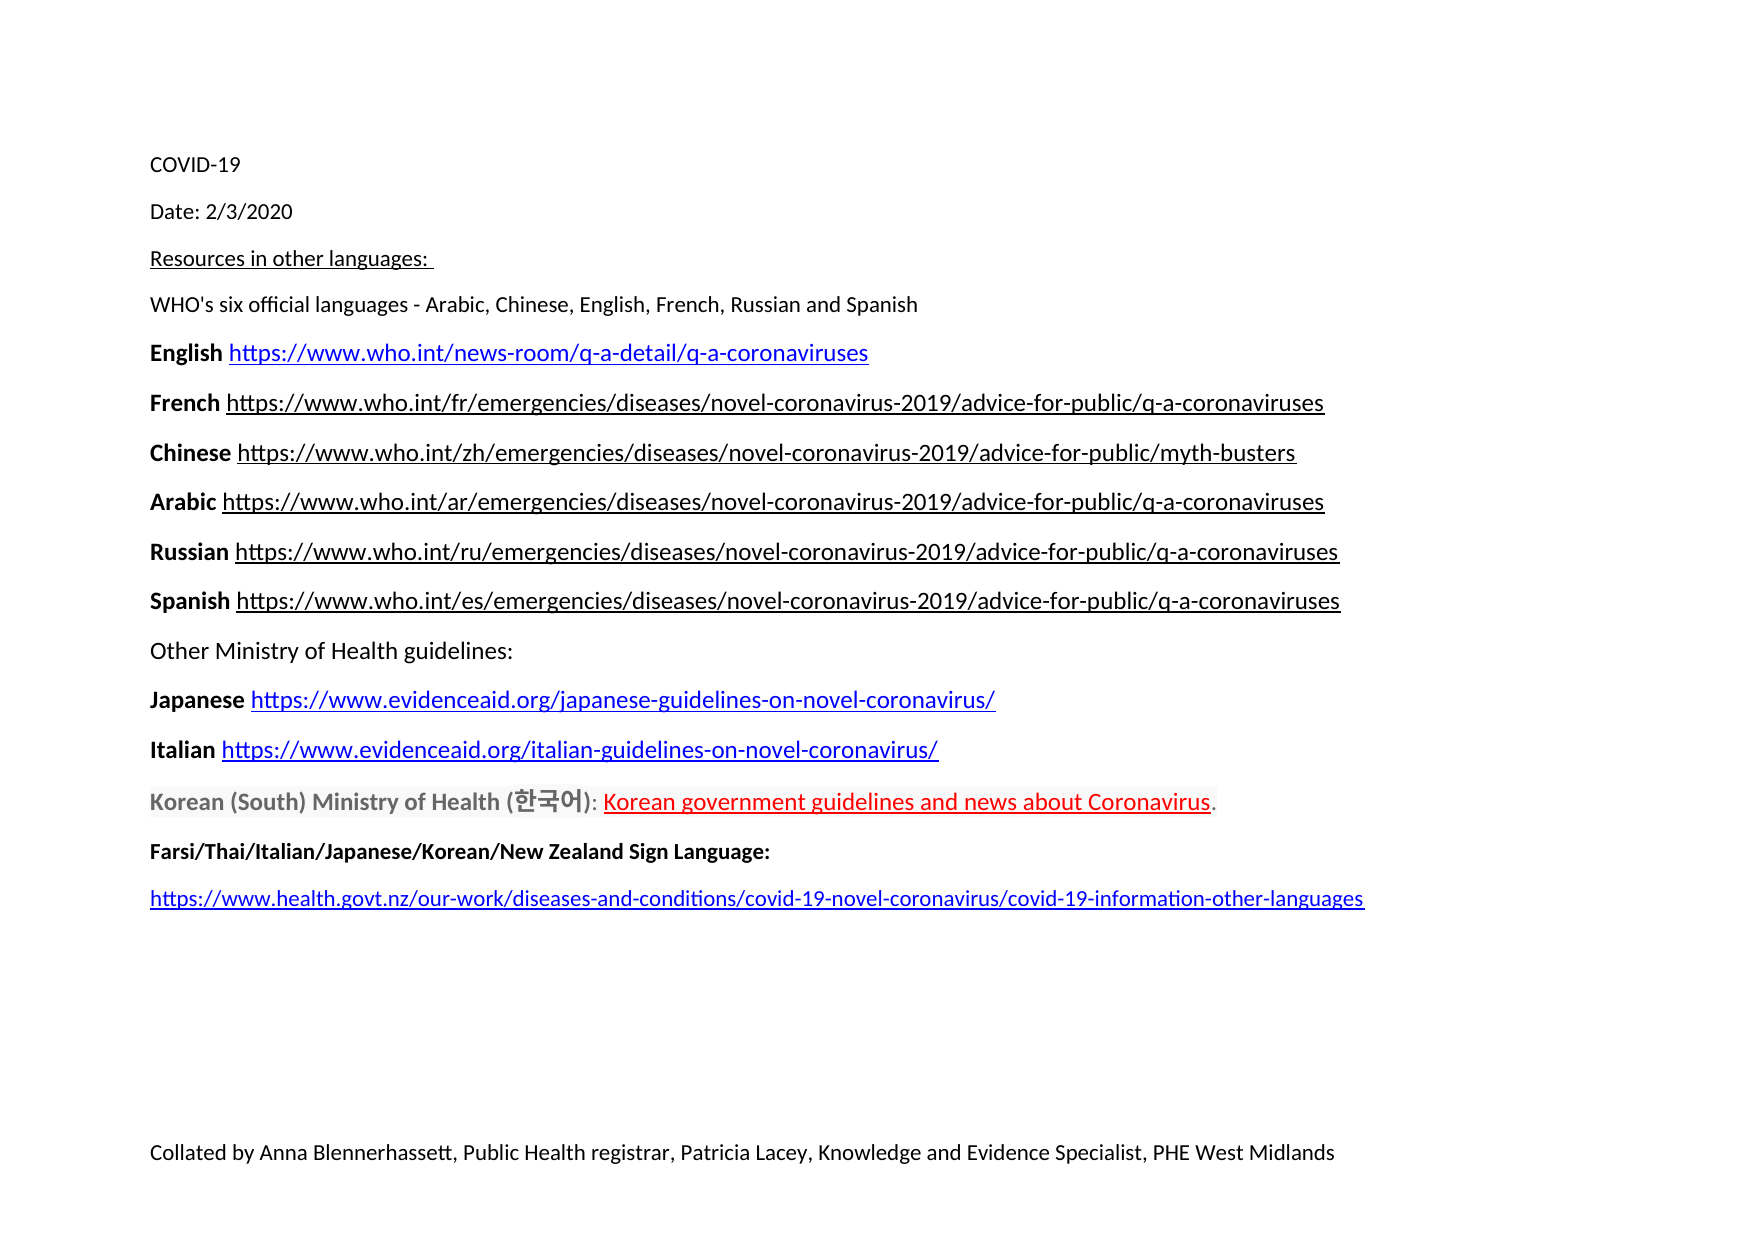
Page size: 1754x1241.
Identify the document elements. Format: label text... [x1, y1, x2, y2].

text COVID-19 [150, 150, 1604, 178]
text Korean (South) Ministry of Health (한국어): Korean government guidelines and news about Coronavirus. [583, 784, 1604, 818]
text Farsi/Thai/Italian/Japanese/Korean/New Zealand Sign Language: [150, 837, 1604, 865]
text Italian https://www.evidenceaid.org/italian-guidelines-on-novel-coronavirus/ [150, 734, 1604, 765]
text Russian https://www.who.int/ru/emergencies/diseases/novel-coronavirus-2019/advice-for-public/q-a-coronaviruses [150, 536, 1604, 566]
text French https://www.who.int/fr/emergencies/diseases/novel-coronavirus-2019/advice-for-public/q-a-coronaviruses [150, 387, 1604, 418]
text Japanese https://www.evidenceaid.org/japanese-guidelines-on-novel-coronavirus/ [150, 684, 1604, 715]
text Other Ministry of Health guidelines: [150, 635, 1604, 666]
text Date: 2/3/2020 [150, 197, 1604, 225]
text English https://www.who.int/news-room/q-a-detail/q-a-coronaviruses [150, 337, 1604, 368]
text https://www.health.govt.nz/our-work/diseases-and-conditions/covid-19-novel-coronavirus/covid-19-information-other-languages [150, 884, 1604, 912]
text Chinese https://www.who.int/zh/emergencies/diseases/novel-coronavirus-2019/advice-for-public/myth-busters [150, 437, 1604, 467]
text Arabic https://www.who.int/ar/emergencies/diseases/novel-coronavirus-2019/advice-for-public/q-a-coronaviruses [150, 486, 1604, 517]
text WHO's six official languages - Arabic, Chinese, English, French, Russian and Spanish [150, 291, 1604, 319]
text Resources in other languages: [150, 244, 1604, 272]
text Spanish https://www.who.int/es/emergencies/diseases/novel-coronavirus-2019/advice-for-public/q-a-coronaviruses [150, 585, 1604, 616]
